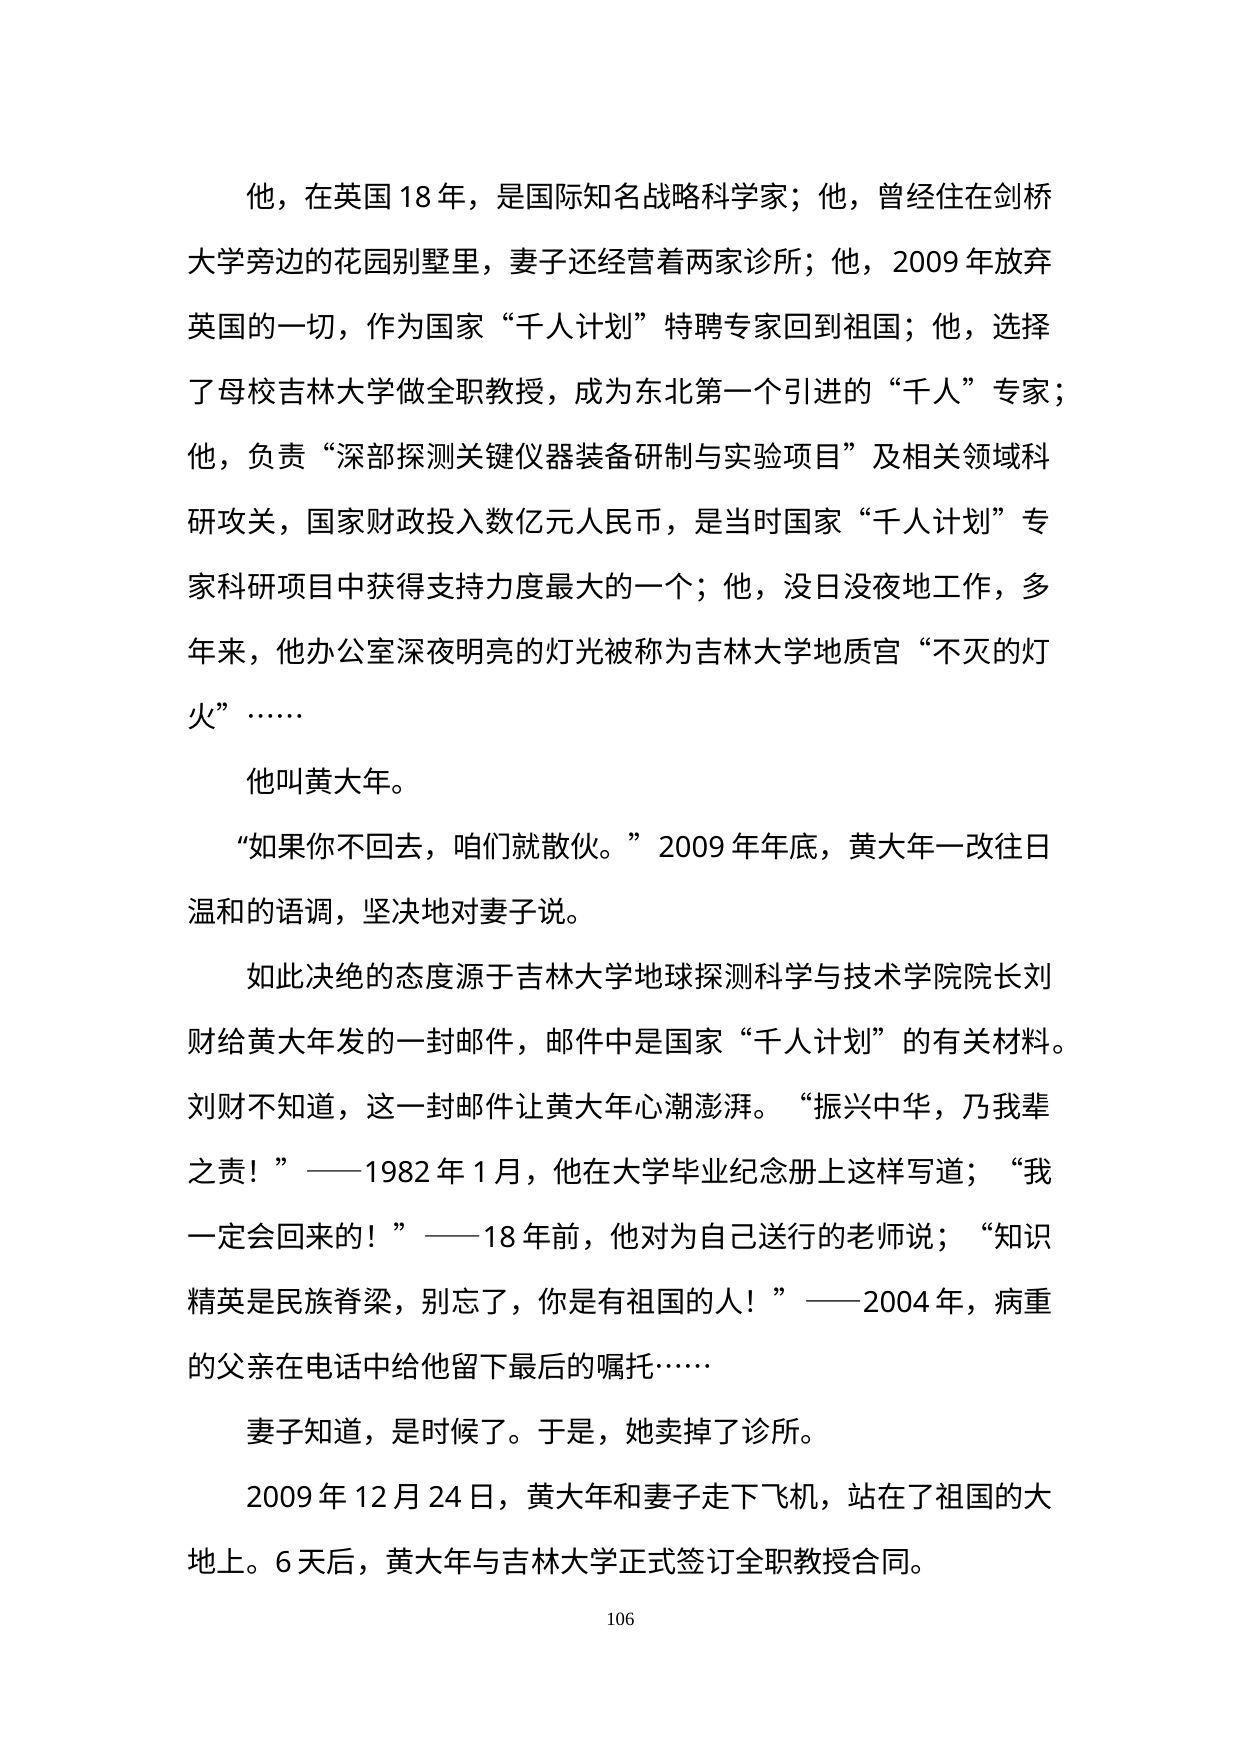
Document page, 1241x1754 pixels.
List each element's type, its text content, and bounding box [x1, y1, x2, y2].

text 妻子知道，是时候了。于是，她卖掉了诊所。 [187, 1397, 1053, 1462]
text “如果你不回去，咱们就散伙。”2009年年底，黄大年一改往日温和的语调，坚决地对妻子说。 [187, 812, 1053, 942]
text 他，在英国18年，是国际知名战略科学家；他，曾经住在剑桥大学旁边的花园别墅里，妻子还经营着两家诊所；他，2009年放弃英国的一切，作为国家“千人计划”特聘专家回到祖国；他，选择了母校吉林大学做全职教授，成为东北第一个引进的“千人”专家；他，负责“深部探测关键仪器装备研制与实验项目”及相关领域科研攻关，国家财政投入数亿元人民币，是当时国家“千人计划”专家科研项目中获得支持力度最大的一个；他，没日没夜地工作，多年来，他办公室深夜明亮的灯光被称为吉林大学地质宫“不灭的灯火”…… [187, 162, 1053, 747]
text 如此决绝的态度源于吉林大学地球探测科学与技术学院院长刘财给黄大年发的一封邮件，邮件中是国家“千人计划”的有关材料。刘财不知道，这一封邮件让黄大年心潮澎湃。“振兴中华，乃我辈之责！”——1982年1月，他在大学毕业纪念册上这样写道；“我一定会回来的！”——18年前，他对为自己送行的老师说；“知识精英是民族脊梁，别忘了，你是有祖国的人！”——2004年，病重的父亲在电话中给他留下最后的嘱托…… [187, 942, 1053, 1397]
text 2009年12月24日，黄大年和妻子走下飞机，站在了祖国的大地上。6天后，黄大年与吉林大学正式签订全职教授合同。 [187, 1462, 1053, 1592]
text 他叫黄大年。 [187, 747, 1053, 812]
